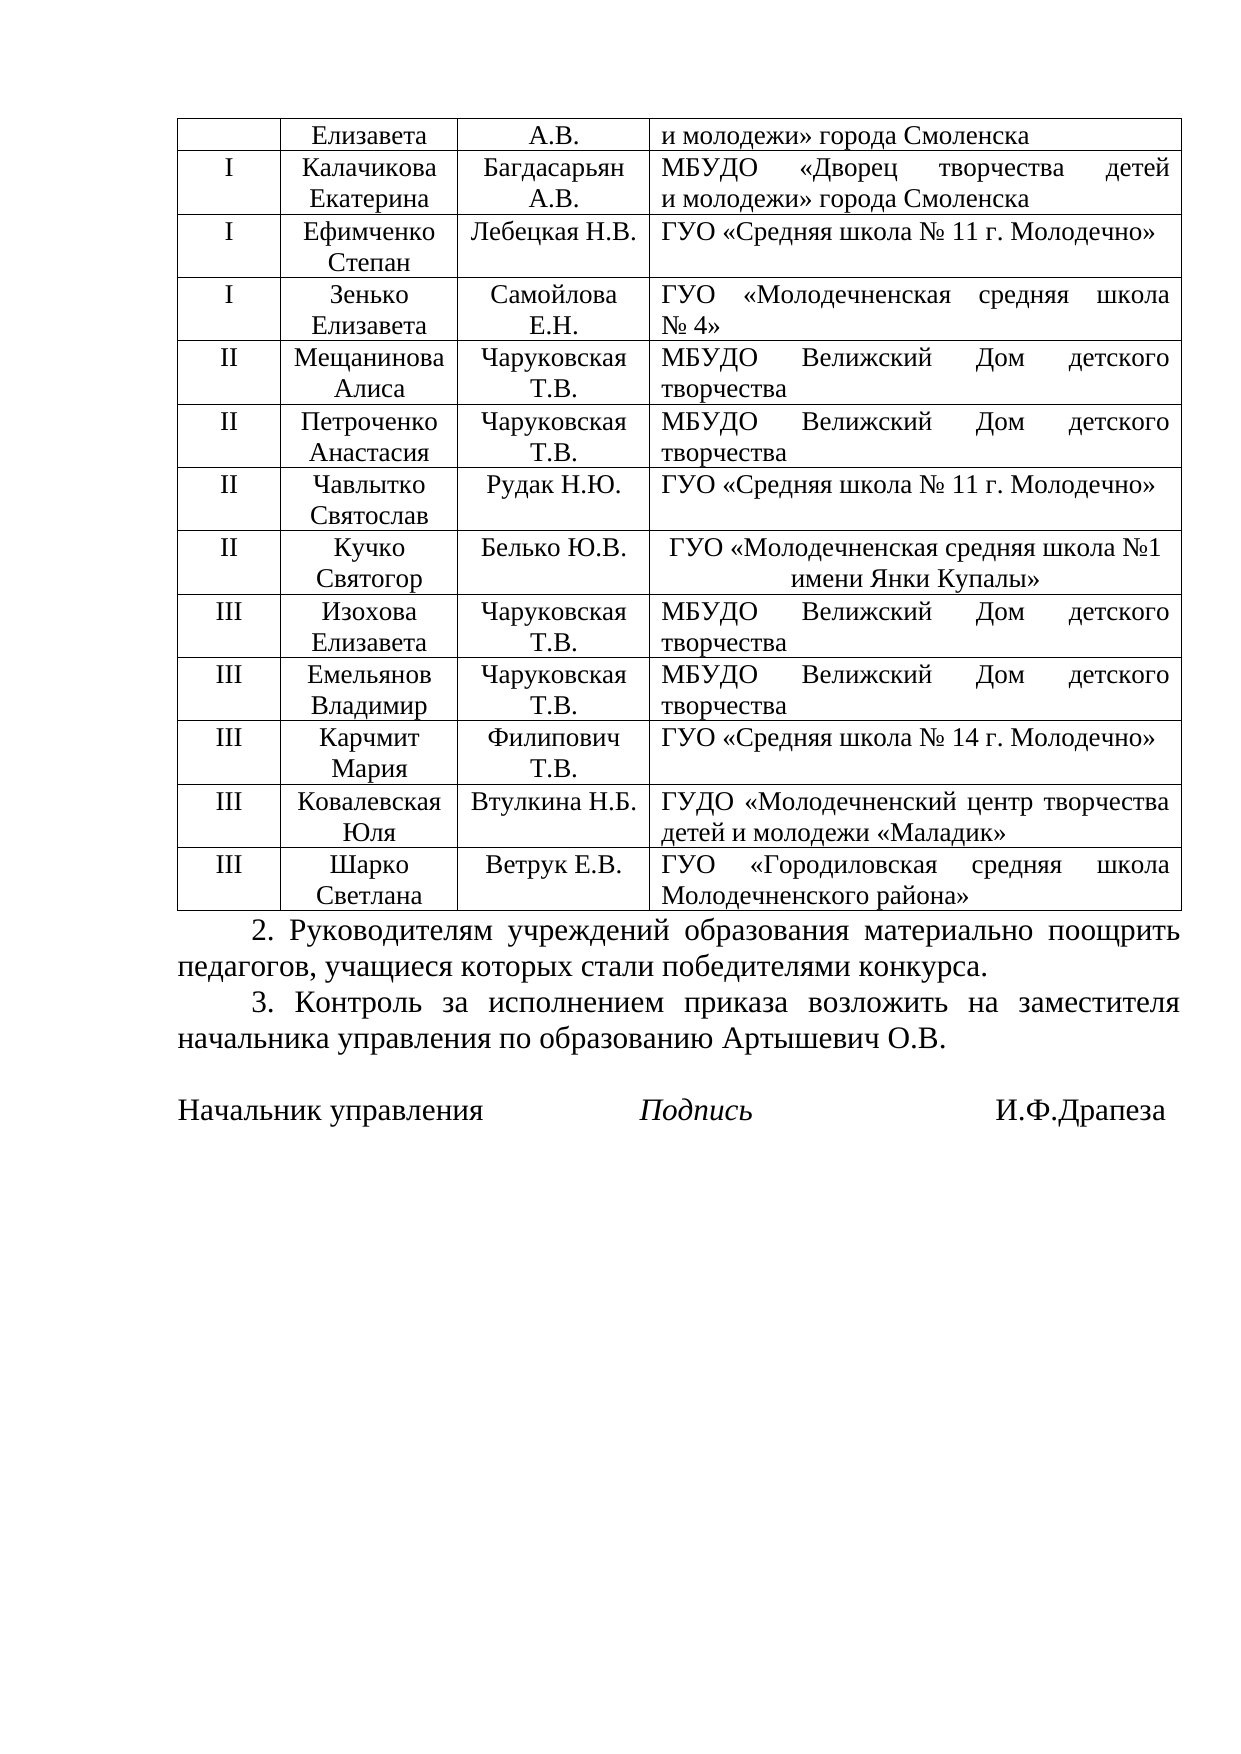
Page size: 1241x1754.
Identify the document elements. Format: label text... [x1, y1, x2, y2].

table_cell МБУДО Велижский Дом детского творчества [650, 595, 1181, 657]
text 2. Руководителям учреждений образования материально поощрить педагогов, учащиеся которых стали победителями конкурса. [177, 911, 1181, 983]
table_cell III [178, 848, 280, 910]
table_cell Чаруковская Т.В. [458, 341, 649, 404]
table_cell Мещанинова Алиса [281, 341, 457, 404]
table_cell ГУО «Молодечненская средняя школа №1 имени Янки Купалы» [650, 531, 1181, 594]
table_cell III [178, 721, 280, 784]
table_cell III [178, 658, 280, 720]
table_cell Козлова Елизавета [281, 119, 457, 150]
table_cell Втулкина Н.Б. [458, 785, 649, 847]
text Начальник управления Подпись И.Ф.Драпеза [177, 1091, 1181, 1127]
table_cell Калачикова Екатерина [281, 151, 457, 214]
table_cell МБУДО Велижский Дом детского творчества [650, 341, 1181, 404]
table_cell МБУДО Велижский Дом детского творчества [650, 405, 1181, 467]
table_cell Ефимченко Степан [281, 215, 457, 277]
table_cell Карчмит Мария [281, 721, 457, 784]
table_cell Чаруковская Т.В. [458, 658, 649, 720]
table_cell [650, 151, 1181, 214]
table_cell ГУО «Средняя школа № 11 г. Молодечно» [650, 215, 1181, 277]
table_cell ГУО «Молодечненская средняя школа № 4» [650, 278, 1181, 340]
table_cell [650, 119, 1181, 150]
table_cell ГУДО «Молодечненский центр творчества детей и молодежи «Маладик» [650, 785, 1181, 847]
table_cell Емельянов Владимир [281, 658, 457, 720]
table_cell Рудак Н.Ю. [458, 468, 649, 530]
table_cell Чаруковская Т.В. [458, 595, 649, 657]
table_cell Ковалевская Юля [281, 785, 457, 847]
table_cell Шарко Светлана [281, 848, 457, 910]
table_cell II [178, 531, 280, 594]
table_cell I [178, 151, 280, 214]
table_cell Багдасарьян А.В. [458, 151, 649, 214]
table_cell Филипович Т.В. [458, 721, 649, 784]
table_cell I [178, 278, 280, 340]
table_cell ГУО «Средняя школа № 11 г. Молодечно» [650, 468, 1181, 530]
table_cell Петроченко Анастасия [281, 405, 457, 467]
table_cell II [178, 468, 280, 530]
table_cell II [178, 405, 280, 467]
table_cell Кучко Святогор [281, 531, 457, 594]
table_cell III [178, 785, 280, 847]
table_cell МБУДО Велижский Дом детского творчества [650, 658, 1181, 720]
table_cell I [178, 215, 280, 277]
table_cell II [178, 341, 280, 404]
table_cell Изохова Елизавета [281, 595, 457, 657]
table_cell Белько Ю.В. [458, 531, 649, 594]
table_cell Самойлова Е.Н. [458, 278, 649, 340]
table_cell Лебецкая Н.В. [458, 215, 649, 277]
table_cell Чаруковская Т.В. [458, 405, 649, 467]
table_cell Ветрук Е.В. [458, 848, 649, 910]
table_cell Багдасарьян А.В. [458, 119, 649, 150]
table_cell Зенько Елизавета [281, 278, 457, 340]
table_cell III [178, 595, 280, 657]
table_cell ГУО «Средняя школа № 14 г. Молодечно» [650, 721, 1181, 784]
table_cell ГУО «Городиловская средняя школа Молодечненского района» [650, 848, 1181, 910]
table_cell Чавлытко Святослав [281, 468, 457, 530]
text 3. Контроль за исполнением приказа возложить на заместителя начальника управления по образованию Артышевич О.В. [177, 983, 1181, 1055]
table_cell I [178, 119, 280, 150]
